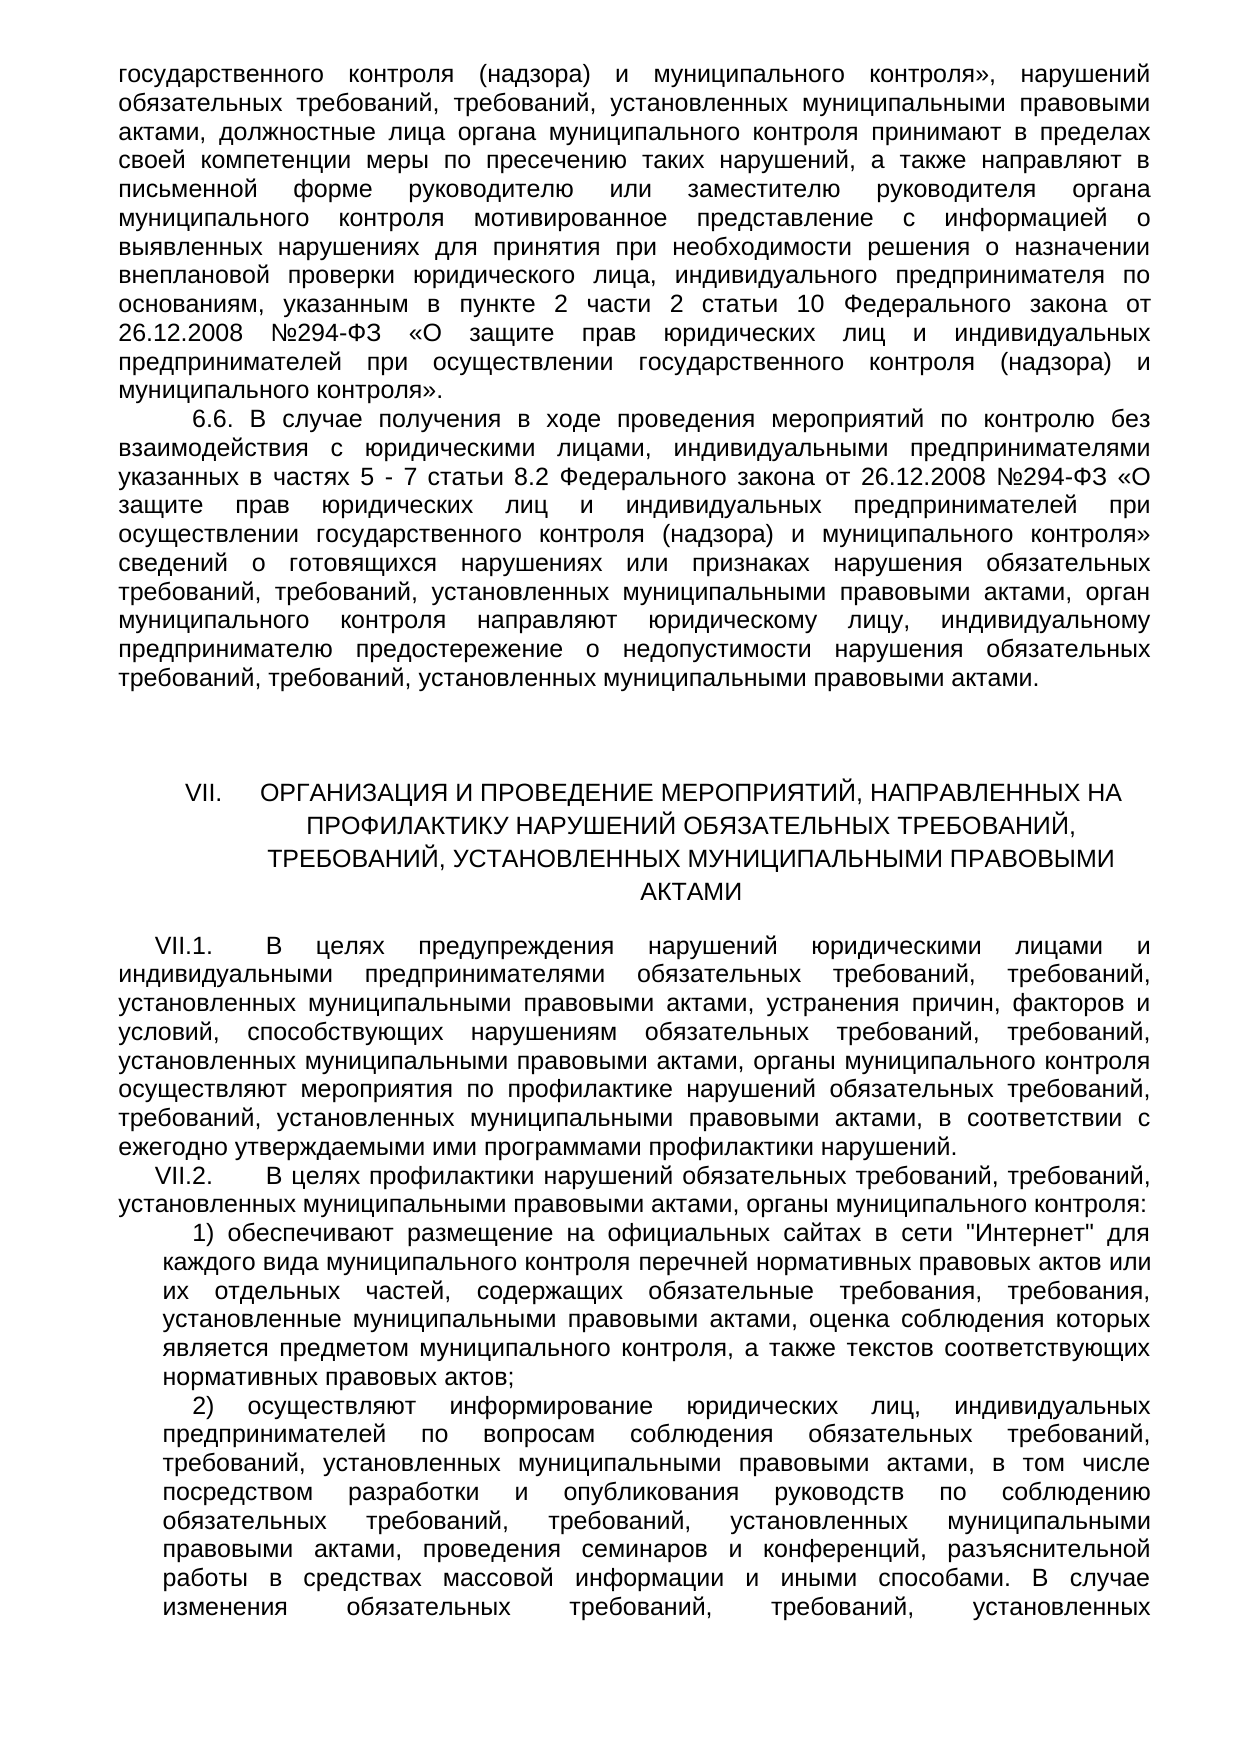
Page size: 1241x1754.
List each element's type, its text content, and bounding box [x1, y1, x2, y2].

list В целях профилактики нарушений обязательных требований, требований, установленных муниципальными правовыми актами, органы муниципального контроля: [118, 1161, 1152, 1218]
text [162, 1391, 1152, 1621]
text 1) обеспечивают размещение на официальных сайтах в сети "Интернет" для каждого вида муниципального контроля перечней нормативных правовых актов или их отдельных частей, содержащих обязательные требования, требования, установленные муниципальными правовыми актами, оценка соблюдения которых является предметом муниципального контроля, а также текстов соответствующих нормативных правовых актов; [162, 1218, 1152, 1391]
list В целях предупреждения нарушений юридическими лицами и индивидуальными предпринимателями обязательных требований, требований, установленных муниципальными правовыми актами, устранения причин, факторов и условий, способствующих нарушениям обязательных требований, требований, установленных муниципальными правовыми актами, органы муниципального контроля осуществляют мероприятия по профилактике нарушений обязательных требований, требований, установленных муниципальными правовыми актами, в соответствии с ежегодно утверждаемыми ими программами профилактики нарушений. [118, 931, 1152, 1161]
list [118, 59, 1152, 404]
list 6.6. В случае получения в ходе проведения мероприятий по контролю без взаимодействия с юридическими лицами, индивидуальными предпринимателями указанных в частях 5 - 7 статьи 8.2 Федерального закона от 26.12.2008 №294-ФЗ «О защите прав юридических лиц и индивидуальных предпринимателей при осуществлении государственного контроля (надзора) и муниципального контроля» сведений о готовящихся нарушениях или признаках нарушения обязательных требований, требований, установленных муниципальными правовыми актами, орган муниципального контроля направляют юридическому лицу, индивидуальному предпринимателю предостережение о недопустимости нарушения обязательных требований, требований, установленных муниципальными правовыми актами. [118, 404, 1152, 692]
list ОРГАНИЗАЦИЯ И ПРОВЕДЕНИЕ МЕРОПРИЯТИЙ, НАПРАВЛЕННЫХ НА ПРОФИЛАКТИКУ НАРУШЕНИЙ ОБЯЗАТЕЛЬНЫХ ТРЕБОВАНИЙ, ТРЕБОВАНИЙ, УСТАНОВЛЕННЫХ МУНИЦИПАЛЬНЫМИ ПРАВОВЫМИ АКТАМИ [156, 778, 1152, 906]
